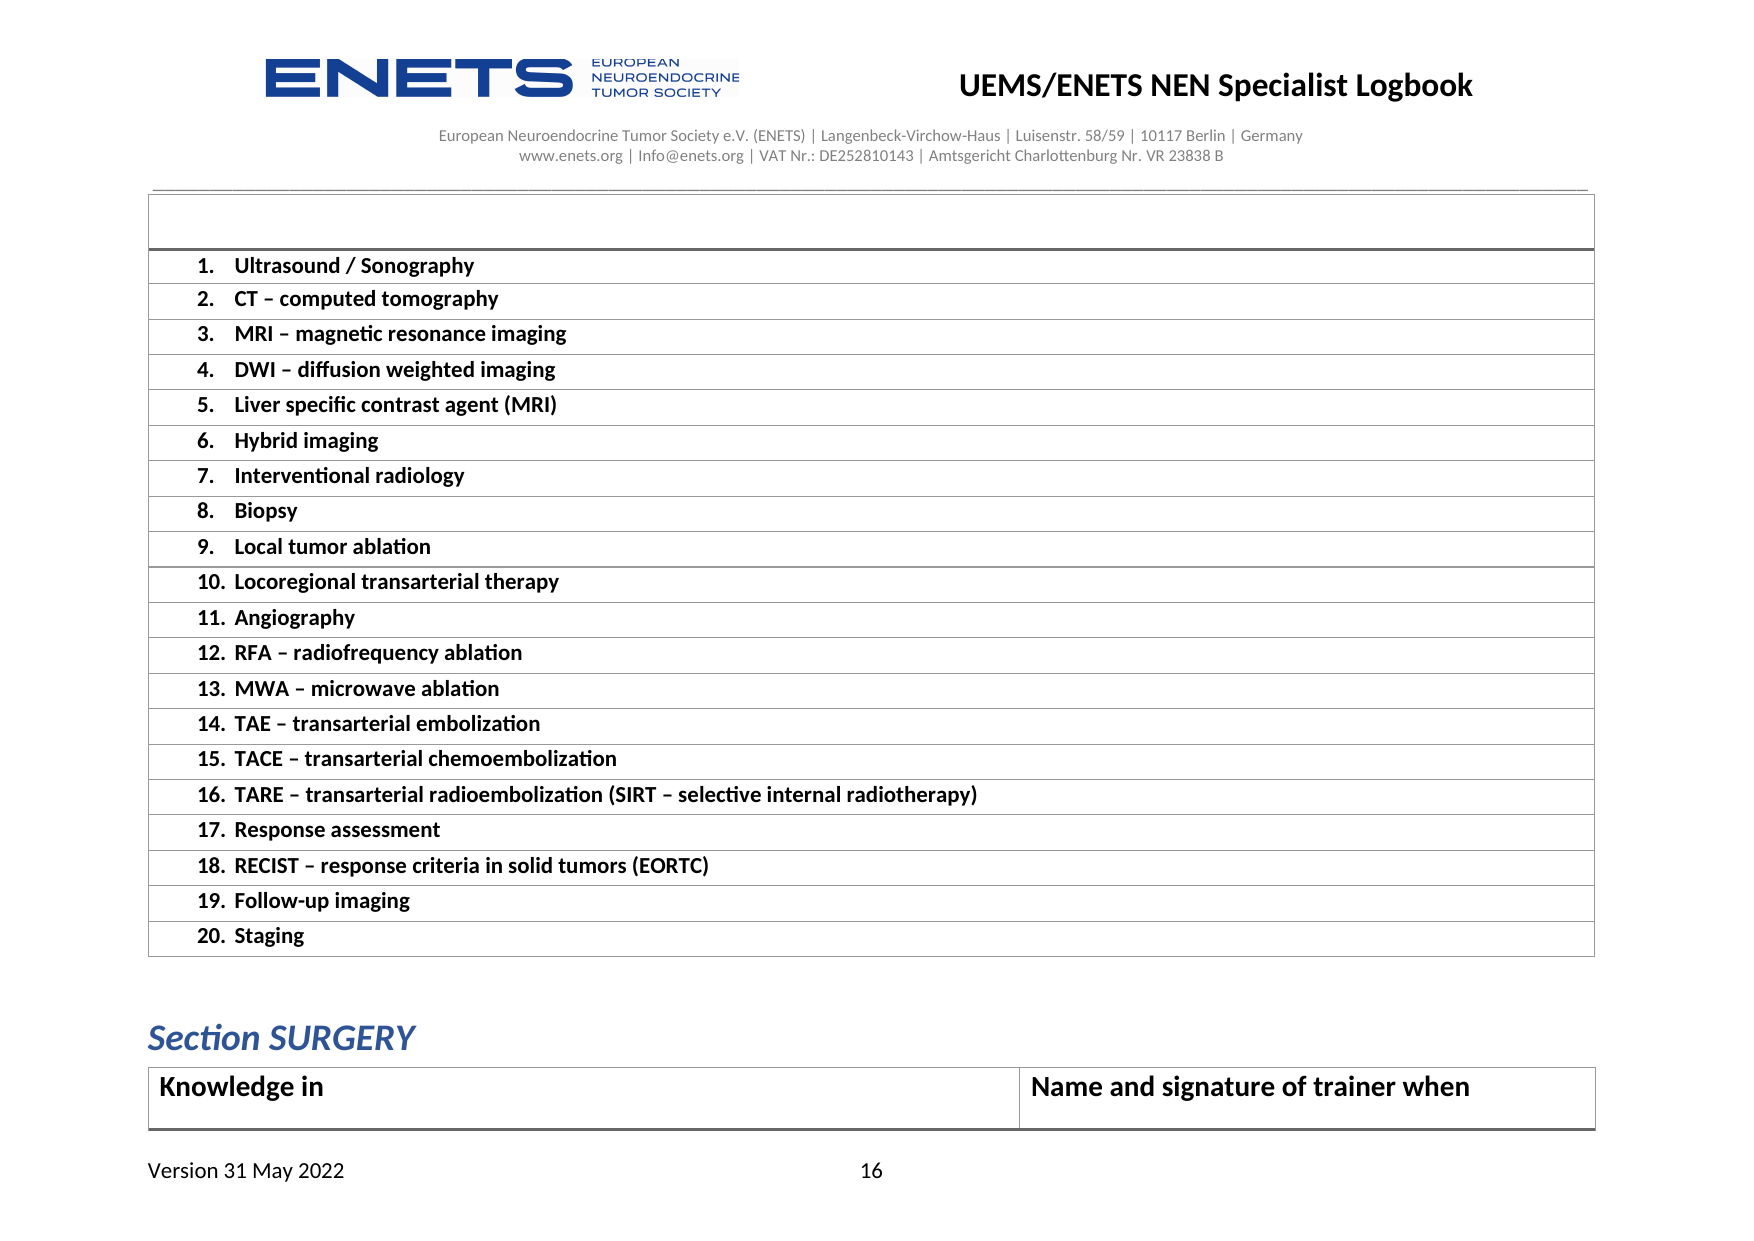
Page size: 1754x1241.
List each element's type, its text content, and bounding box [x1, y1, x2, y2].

table_cell RFA – radiofrequency ablation [149, 638, 1594, 673]
table_cell Local tumor ablation [149, 532, 1594, 566]
table_cell RECIST – response criteria in solid tumors (EORTC) [149, 851, 1594, 885]
table_cell Angiography [149, 603, 1594, 637]
table_cell Interventional radiology [149, 461, 1594, 496]
table_cell Liver specific contrast agent (MRI) [149, 390, 1594, 425]
picture [265, 59, 740, 97]
table_cell Biopsy [149, 497, 1594, 531]
table_cell Locoregional transarterial therapy [149, 568, 1594, 602]
table_cell Ultrasound / Sonography [149, 251, 1594, 283]
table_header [1020, 1068, 1595, 1128]
table_cell DWI – diffusion weighted imaging [149, 355, 1594, 389]
table_header Knowledge in [149, 1068, 1019, 1128]
table_cell Staging [149, 922, 1594, 956]
table_cell MRI – magnetic resonance imaging [149, 320, 1594, 354]
table_cell Follow-up imaging [149, 886, 1594, 921]
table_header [149, 195, 1594, 248]
table_cell TACE – transarterial chemoembolization [149, 745, 1594, 779]
table_cell Hybrid imaging [149, 426, 1594, 460]
table_cell TAE – transarterial embolization [149, 709, 1594, 743]
table_cell CT – computed tomography [149, 284, 1594, 318]
table_cell TARE – transarterial radioembolization (SIRT – selective internal radiotherapy) [149, 780, 1594, 814]
table_cell Response assessment [149, 815, 1594, 850]
subtitle Section SURGERY [148, 1014, 1595, 1060]
table_cell MWA – microwave ablation [149, 674, 1594, 708]
